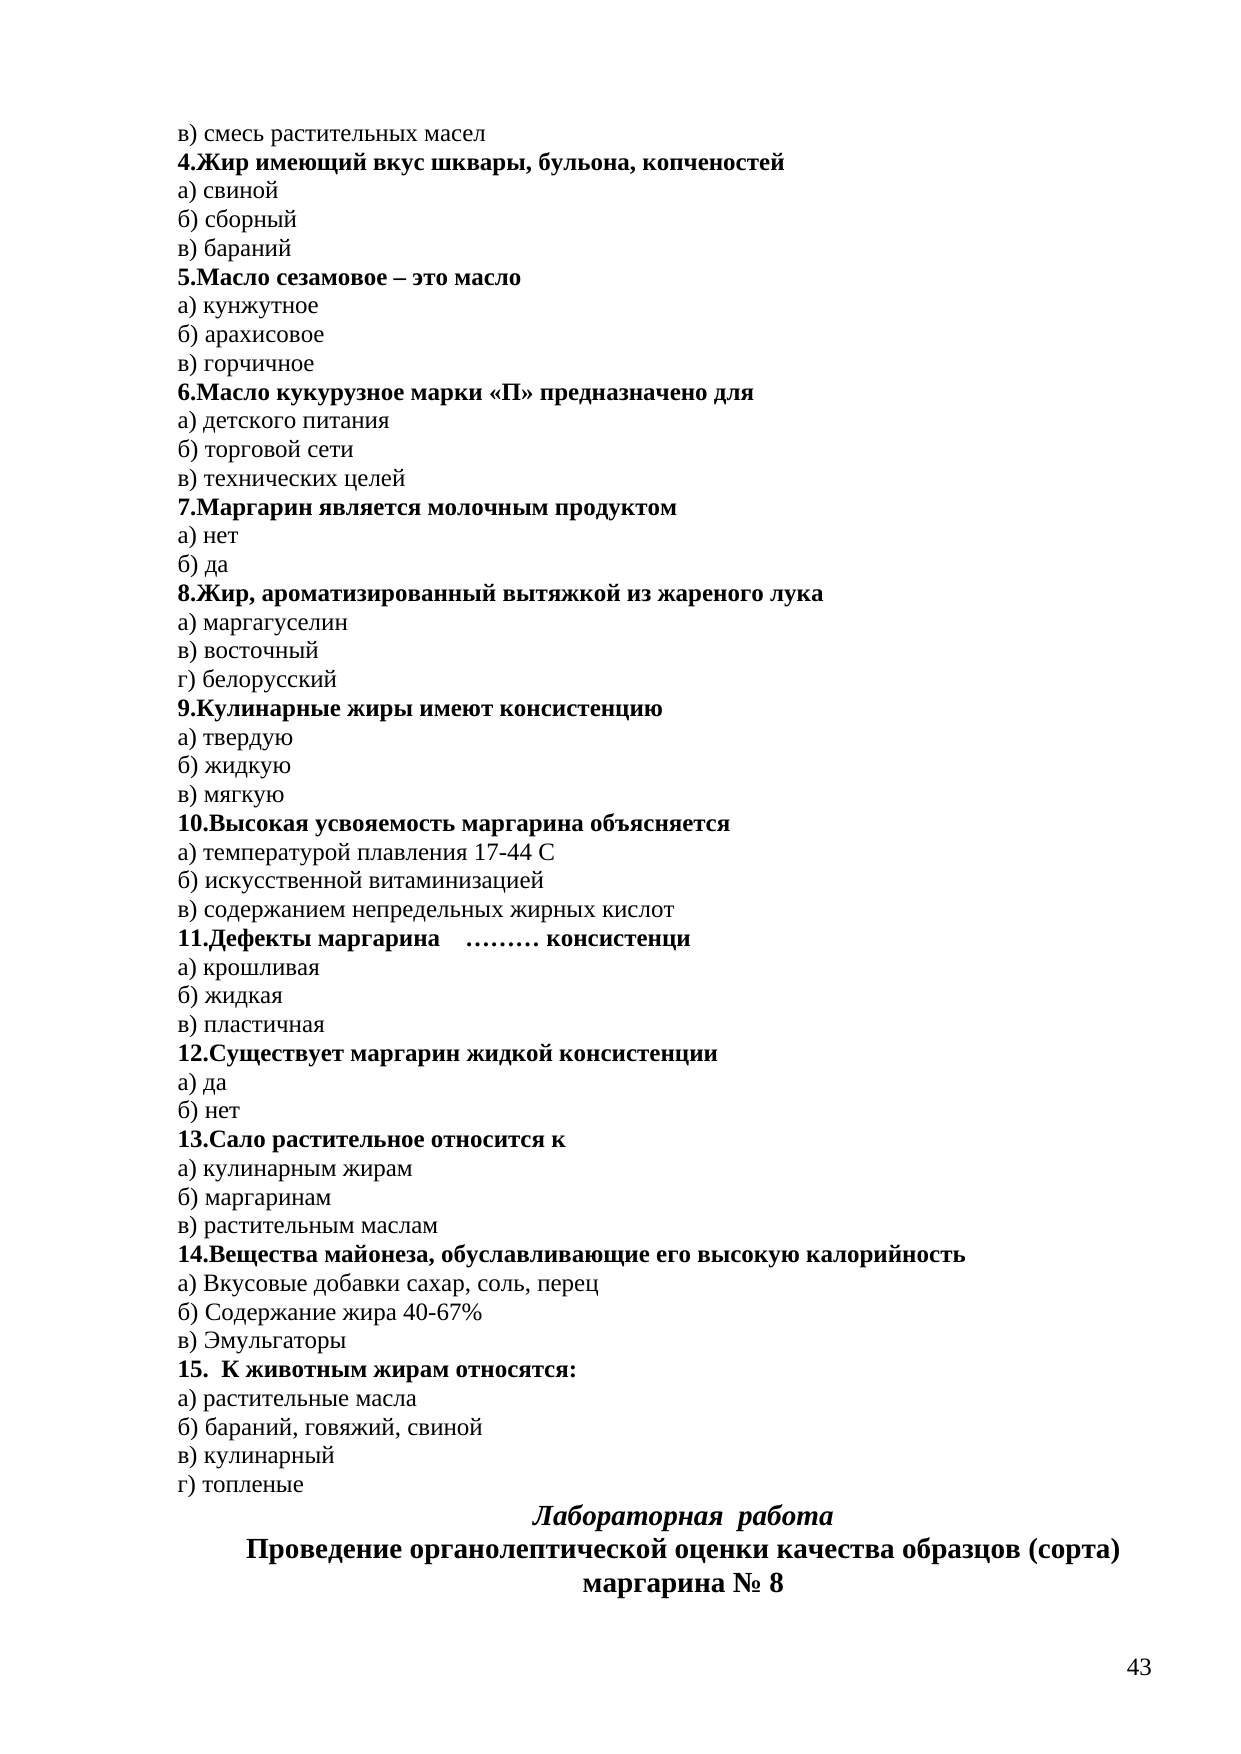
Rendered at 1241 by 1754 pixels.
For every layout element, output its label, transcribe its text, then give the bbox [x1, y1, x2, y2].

text в) восточный [177, 636, 1152, 664]
text 9.Кулинарные жиры имеют консистенцию [177, 693, 1152, 722]
text а) да [177, 1067, 1152, 1096]
text в) горчичное [177, 348, 1152, 377]
text 8.Жир, ароматизированный вытяжкой из жареного лука [177, 578, 1152, 607]
text 7.Маргарин является молочным продуктом [177, 492, 1152, 521]
text б) искусственной витаминизацией [177, 866, 1152, 894]
text б) да [177, 549, 1152, 578]
text в) мягкую [177, 779, 1152, 808]
text в) растительным маслам [177, 1211, 1152, 1239]
text а) маргагуселин [177, 607, 1152, 636]
text б) бараний, говяжий, свиной [177, 1412, 1152, 1441]
text 13.Сало растительное относится к [177, 1124, 1152, 1153]
text Проведение органолептической оценки качества образцов (сорта) маргарина № 8 [215, 1532, 1152, 1599]
text в) содержанием непредельных жирных кислот [177, 894, 1152, 923]
text 15. К животным жирам относятся: [177, 1354, 1152, 1383]
text а) кулинарным жирам [177, 1153, 1152, 1182]
text б) маргаринам [177, 1182, 1152, 1211]
text б) торговой сети [177, 434, 1152, 463]
text а) свиной [177, 176, 1152, 204]
text а) нет [177, 521, 1152, 549]
text а) детского питания [177, 406, 1152, 434]
text а) растительные масла [177, 1383, 1152, 1412]
text б) нет [177, 1096, 1152, 1124]
text в) бараний [177, 233, 1152, 262]
text г) белорусский [177, 664, 1152, 693]
text б) арахисовое [177, 319, 1152, 348]
text б) сборный [177, 204, 1152, 233]
text в) смесь растительных масел [177, 118, 1152, 147]
text 5.Масло сезамовое – это масло [177, 262, 1152, 291]
text а) твердую [177, 722, 1152, 751]
text Лабораторная работа [215, 1498, 1152, 1532]
text 12.Существует маргарин жидкой консистенции [177, 1038, 1152, 1067]
text 14.Вещества майонеза, обуславливающие его высокую калорийность [177, 1239, 1152, 1268]
text в) кулинарный [177, 1441, 1152, 1469]
text 11.Дефекты маргарина ……… консистенци [177, 923, 1152, 952]
text а) Вкусовые добавки сахар, соль, перец [177, 1268, 1152, 1297]
text в) технических целей [177, 463, 1152, 492]
text 4.Жир имеющий вкус шквары, бульона, копченостей [177, 147, 1152, 176]
text в) пластичная [177, 1009, 1152, 1038]
text б) жидкая [177, 981, 1152, 1009]
text а) температурой плавления 17-44 С [177, 837, 1152, 866]
text в) Эмульгаторы [177, 1326, 1152, 1354]
text б) жидкую [177, 751, 1152, 779]
text а) крошливая [177, 952, 1152, 981]
text 6.Масло кукурузное марки «П» предназначено для [177, 377, 1152, 406]
text г) топленые [177, 1469, 1152, 1498]
text 10.Высокая усвояемость маргарина объясняется [177, 808, 1152, 837]
text б) Содержание жира 40-67% [177, 1297, 1152, 1326]
text а) кунжутное [177, 291, 1152, 319]
